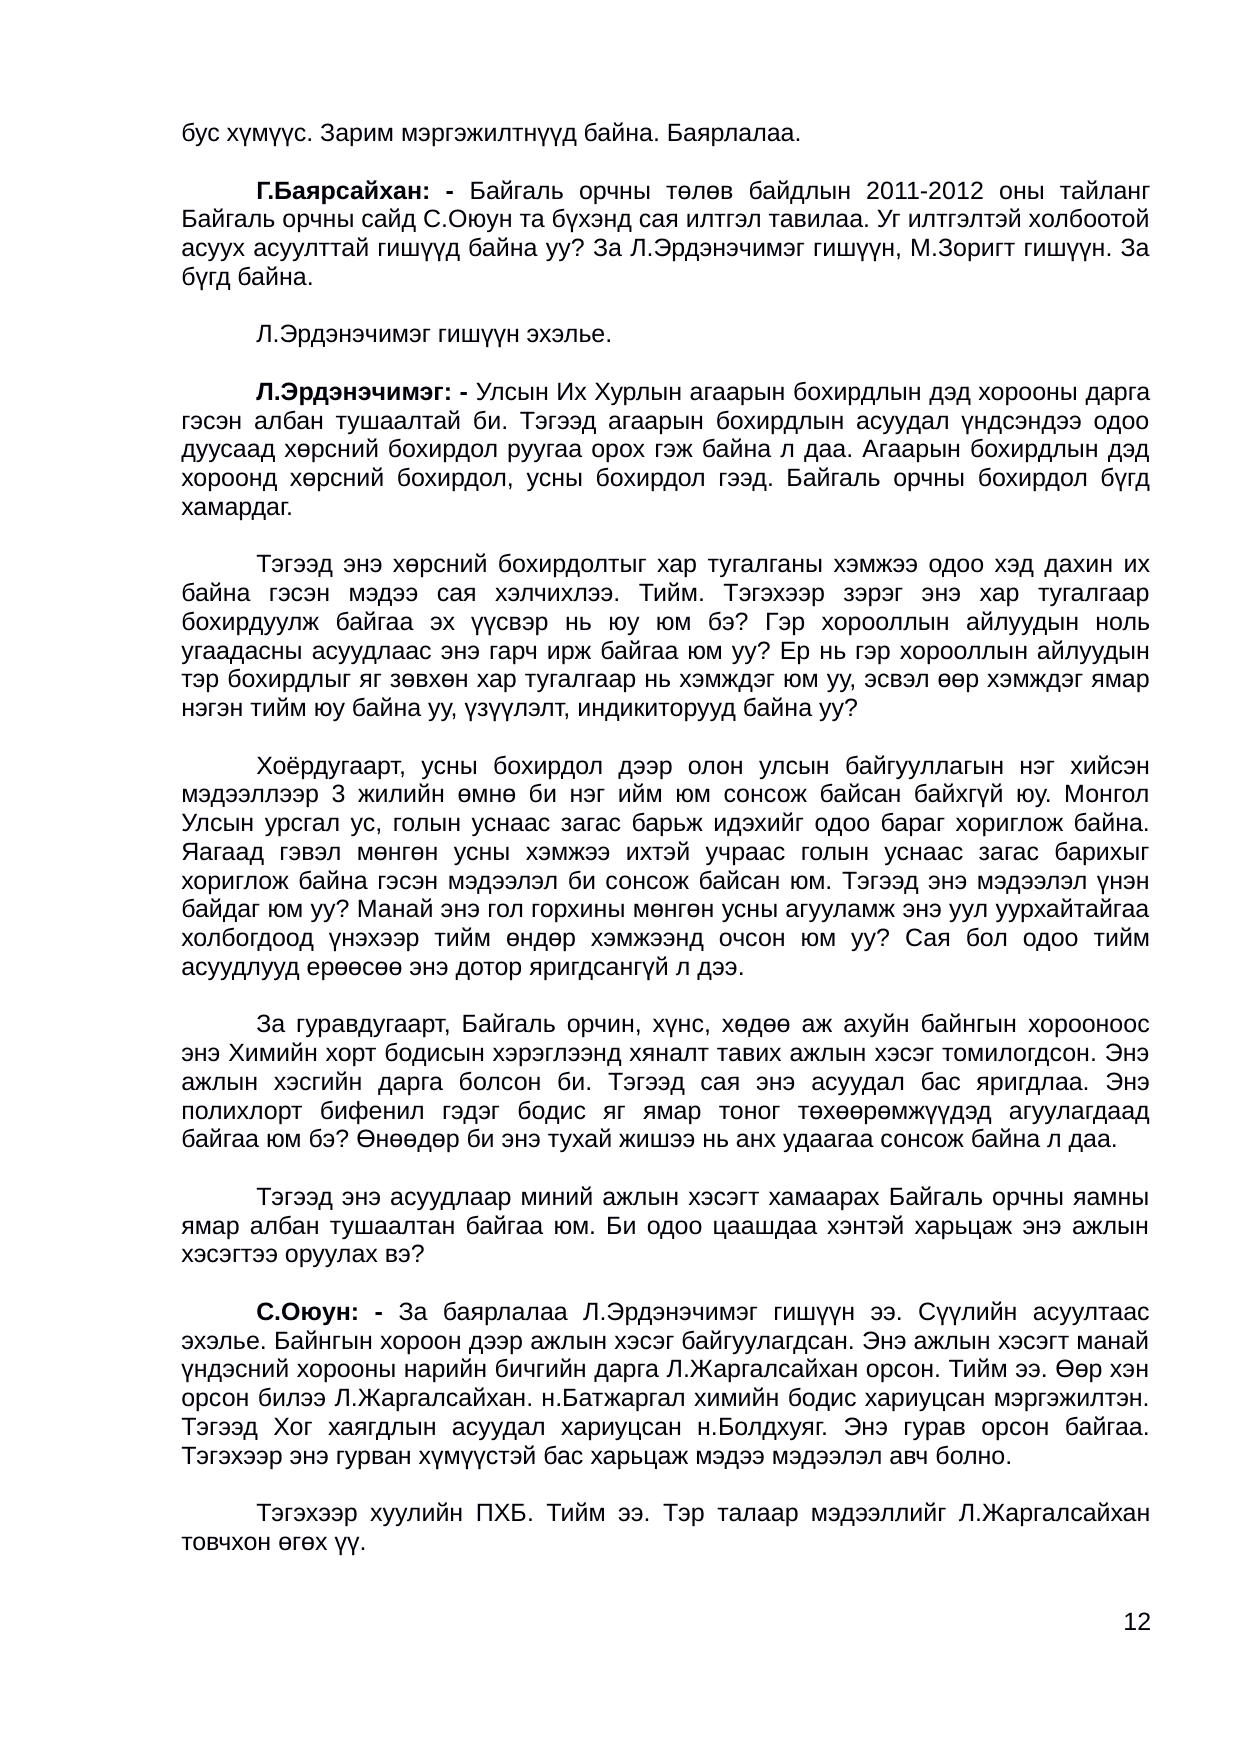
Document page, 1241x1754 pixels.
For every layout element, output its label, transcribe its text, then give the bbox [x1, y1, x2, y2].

text За гуравдугаарт, Байгаль орчин, хүнс, хөдөө аж ахуйн байнгын хорооноос энэ Химийн хорт бодисын хэрэглээнд хяналт тавих ажлын хэсэг томилогдсон. Энэ ажлын хэсгийн дарга болсон би. Тэгээд сая энэ асуудал бас яригдлаа. Энэ полихлорт бифенил гэдэг бодис яг ямар тоног төхөөрөмжүүдэд агуулагдаад байгаа юм бэ? Өнөөдөр би энэ тухай жишээ нь анх удаагаа сонсож байна л даа. [181, 1009, 1151, 1153]
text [181, 118, 1151, 147]
text Тэгээд энэ асуудлаар миний ажлын хэсэгт хамаарах Байгаль орчны яамны ямар албан тушаалтан байгаа юм. Би одоо цаашдаа хэнтэй харьцаж энэ ажлын хэсэгтээ оруулах вэ? [181, 1182, 1151, 1268]
text С.Оюун: - За баярлалаа Л.Эрдэнэчимэг гишүүн ээ. Сүүлийн асуултаас эхэлье. Байнгын хороон дээр ажлын хэсэг байгуулагдсан. Энэ ажлын хэсэгт манай үндэсний хорооны нарийн бичгийн дарга Л.Жаргалсайхан орсон. Тийм ээ. Өөр хэн орсон билээ Л.Жаргалсайхан. н.Батжаргал химийн бодис хариуцсан мэргэжилтэн. Тэгээд Хог хаягдлын асуудал хариуцсан н.Болдхуяг. Энэ гурав орсон байгаа. Тэгэхээр энэ гурван хүмүүстэй бас харьцаж мэдээ мэдээлэл авч болно. [181, 1297, 1151, 1469]
text Л.Эрдэнэчимэг: - Улсын Их Хурлын агаарын бохирдлын дэд хорооны дарга гэсэн албан тушаалтай би. Тэгээд агаарын бохирдлын асуудал үндсэндээ одоо дуусаад хөрсний бохирдол руугаа орох гэж байна л даа. Агаарын бохирдлын дэд хороонд хөрсний бохирдол, усны бохирдол гээд. Байгаль орчны бохирдол бүгд хамардаг. [181, 377, 1151, 521]
text Хоёрдугаарт, усны бохирдол дээр олон улсын байгууллагын нэг хийсэн мэдээллээр 3 жилийн өмнө би нэг ийм юм сонсож байсан байхгүй юу. Монгол Улсын урсгал ус, голын уснаас загас барьж идэхийг одоо бараг хориглож байна. Яагаад гэвэл мөнгөн усны хэмжээ ихтэй учраас голын уснаас загас барихыг хориглож байна гэсэн мэдээлэл би сонсож байсан юм. Тэгээд энэ мэдээлэл үнэн байдаг юм уу? Манай энэ гол горхины мөнгөн усны агууламж энэ уул уурхайтайгаа холбогдоод үнэхээр тийм өндөр хэмжээнд очсон юм уу? Сая бол одоо тийм асуудлууд ерөөсөө энэ дотор яригдсангүй л дээ. [181, 751, 1151, 981]
text Л.Эрдэнэчимэг гишүүн эхэлье. [181, 319, 1151, 348]
text Тэгэхээр хуулийн ПХБ. Тийм ээ. Тэр талаар мэдээллийг Л.Жаргалсайхан товчхон өгөх үү. [181, 1498, 1151, 1556]
text Г.Баярсайхан: - Байгаль орчны төлөв байдлын 2011-2012 оны тайланг Байгаль орчны сайд С.Оюун та бүхэнд сая илтгэл тавилаа. Уг илтгэлтэй холбоотой асуух асуулттай гишүүд байна уу? За Л.Эрдэнэчимэг гишүүн, М.Зоригт гишүүн. За бүгд байна. [181, 176, 1151, 291]
text Тэгээд энэ хөрсний бохирдолтыг хар тугалганы хэмжээ одоо хэд дахин их байна гэсэн мэдээ сая хэлчихлээ. Тийм. Тэгэхээр зэрэг энэ хар тугалгаар бохирдуулж байгаа эх үүсвэр нь юу юм бэ? Гэр хорооллын айлуудын ноль угаадасны асуудлаас энэ гарч ирж байгаа юм уу? Ер нь гэр хорооллын айлуудын тэр бохирдлыг яг зөвхөн хар тугалгаар нь хэмждэг юм уу, эсвэл өөр хэмждэг ямар нэгэн тийм юу байна уу, үзүүлэлт, индикиторууд байна уу? [181, 549, 1151, 722]
